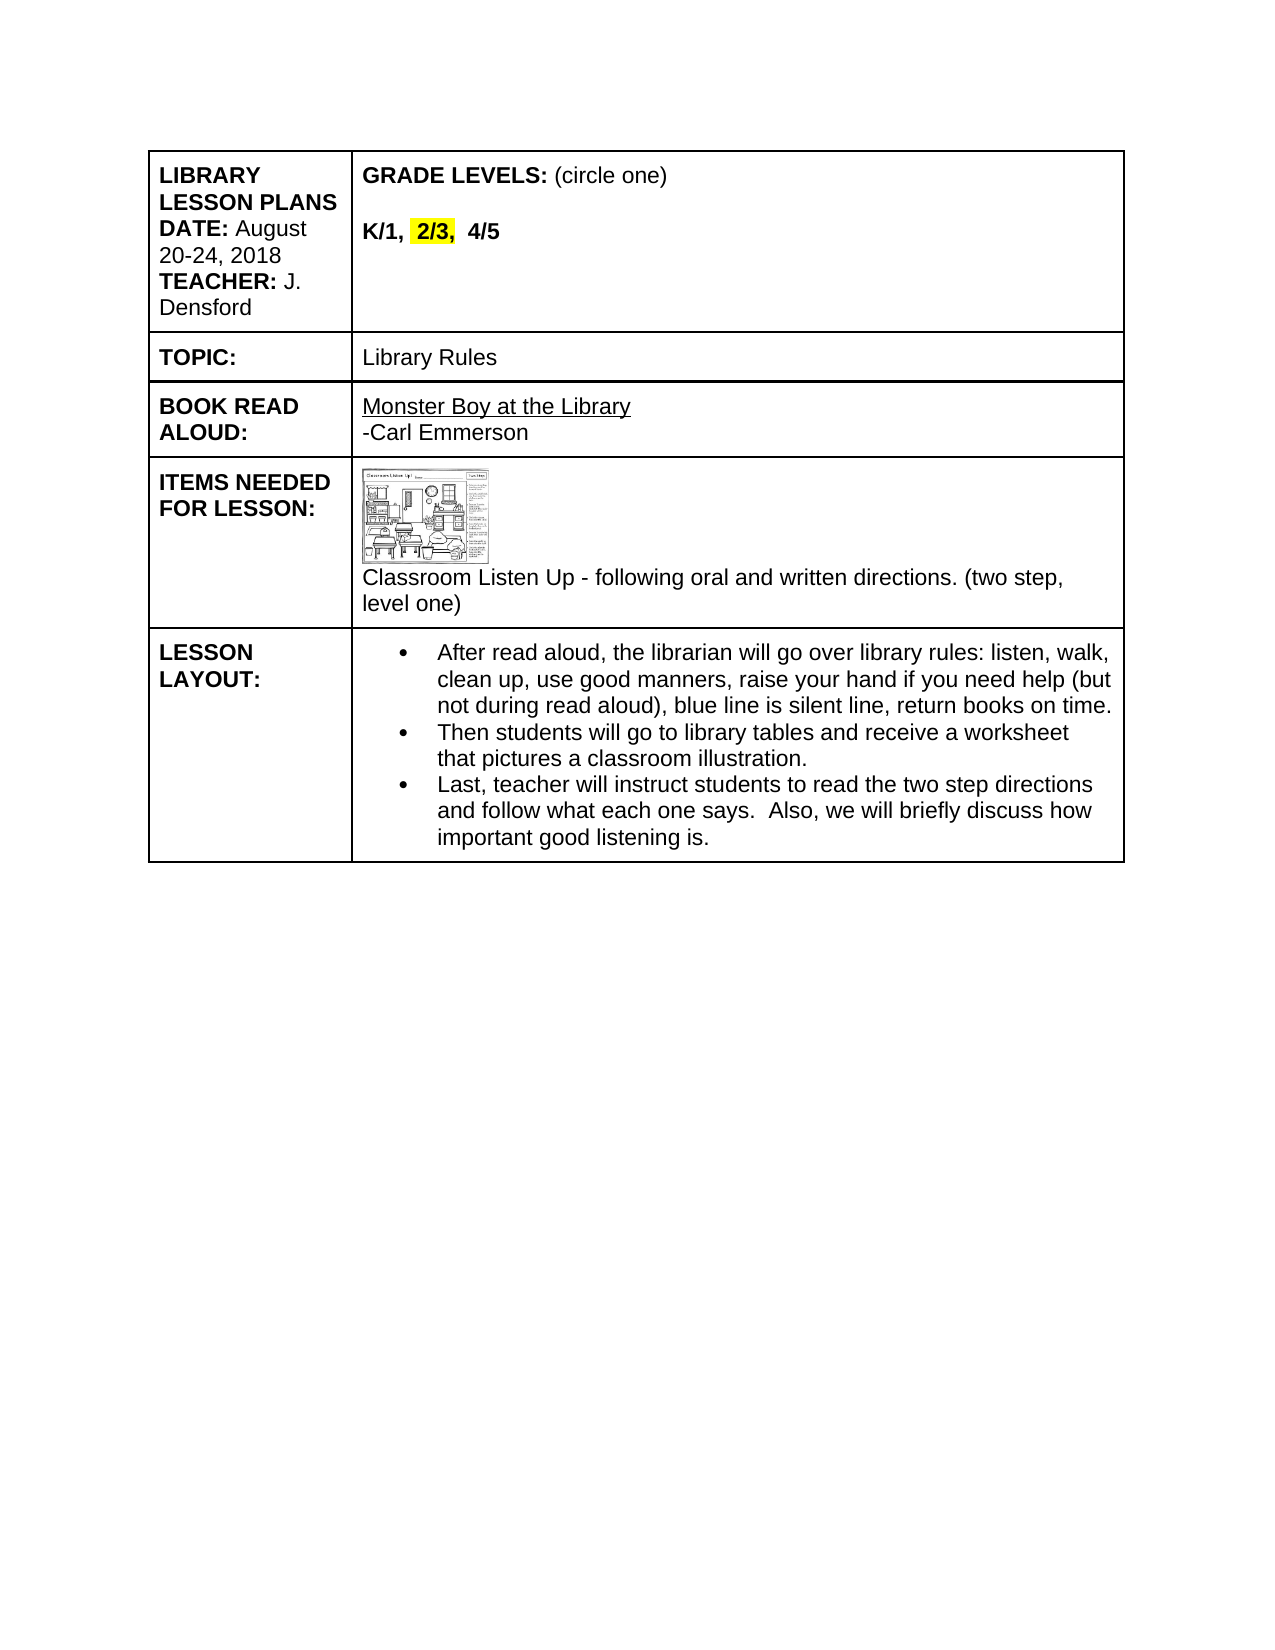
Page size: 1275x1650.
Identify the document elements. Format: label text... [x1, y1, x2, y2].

table_header GRADE LEVELS: (circle one) K/1, 2/3, 4/5 [353, 152, 1123, 331]
table_cell Library Rules [353, 333, 1123, 380]
table_cell ITEMS NEEDED FOR LESSON: [150, 458, 351, 627]
table_cell BOOK READ ALOUD: [150, 383, 351, 456]
table_cell After read aloud, the librarian will go over library rules: listen, walk, clean up, use good manners, raise your hand if you need help (but not during read aloud), blue line is silent line, return books on time. Then students will go to library tables and receive a worksheet that pictures a classroom illustration. Last, teacher will instruct students to read the two step directions and follow what each one says. Also, we will briefly discuss how important good listening is. [353, 629, 1123, 861]
table_cell Monster Boy at the Library -Carl Emmerson [353, 383, 1123, 456]
table_header LIBRARY LESSON PLANS DATE: August 20-24, 2018 TEACHER: J. Densford [150, 152, 351, 331]
table_cell Classroom Listen Up - following oral and written directions. (two step, level one) [353, 458, 1123, 627]
table_cell TOPIC: [150, 333, 351, 380]
table_cell LESSON LAYOUT: [150, 629, 351, 861]
picture [362, 468, 489, 564]
